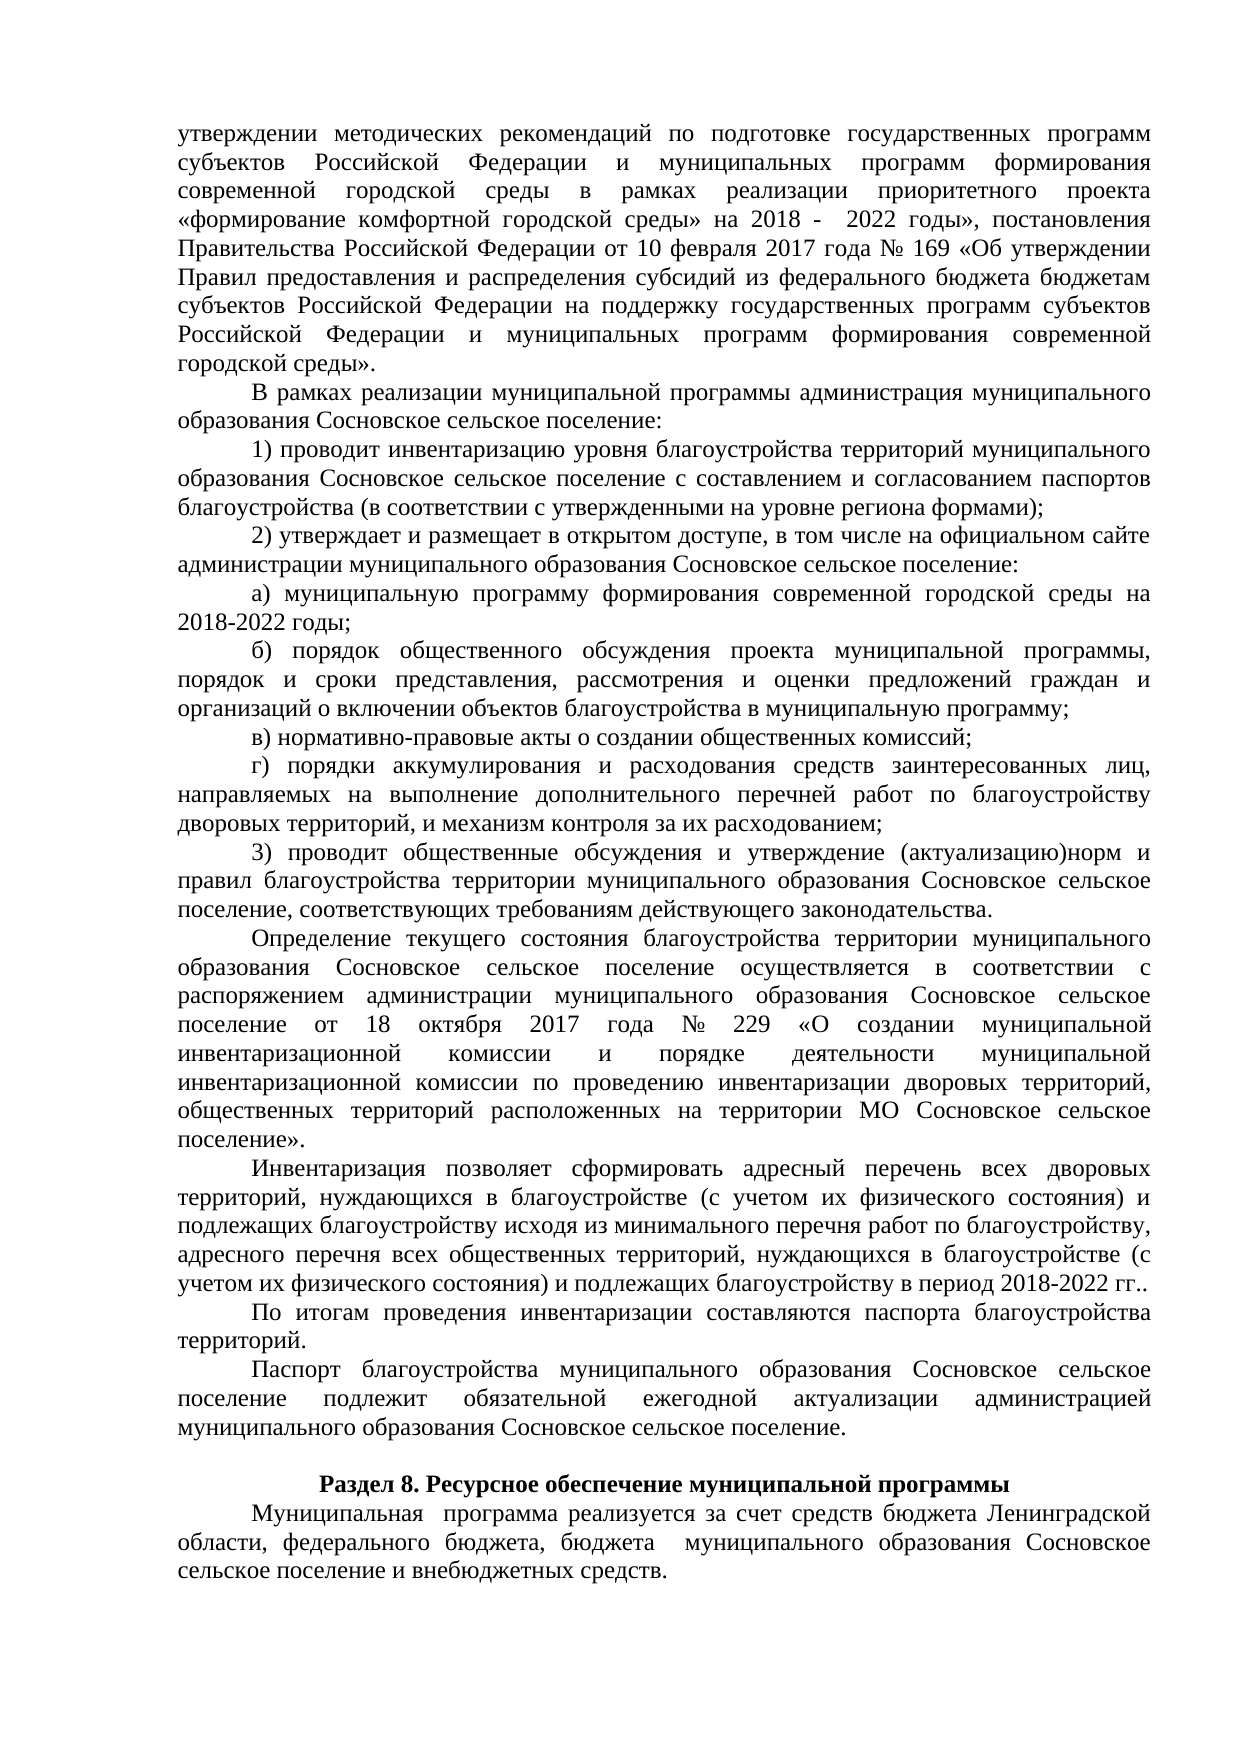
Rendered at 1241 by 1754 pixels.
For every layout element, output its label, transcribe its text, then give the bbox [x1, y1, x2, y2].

text г) порядки аккумулирования и расходования средств заинтересованных лиц, направляемых на выполнение дополнительного перечней работ по благоустройству дворовых территорий, и механизм контроля за их расходованием; [177, 751, 1152, 837]
text 1) проводит инвентаризацию уровня благоустройства территорий муниципального образования Сосновское сельское поселение с составлением и согласованием паспортов благоустройства (в соответствии с утвержденными на уровне региона формами); [177, 434, 1152, 521]
text в) нормативно-правовые акты о создании общественных комиссий; [177, 722, 1152, 751]
text По итогам проведения инвентаризации составляются паспорта благоустройства территорий. [177, 1297, 1152, 1354]
text Муниципальная программа реализуется за счет средств бюджета Ленинградской области, федерального бюджета, бюджета муниципального образования Сосновское сельское поселение и внебюджетных средств. [177, 1498, 1152, 1584]
text б) порядок общественного обсуждения проекта муниципальной программы, порядок и сроки представления, рассмотрения и оценки предложений граждан и организаций о включении объектов благоустройства в муниципальную программу; [177, 636, 1152, 722]
text Паспорт благоустройства муниципального образования Сосновское сельское поселение подлежит обязательной ежегодной актуализации администрацией муниципального образования Сосновское сельское поселение. [177, 1354, 1152, 1441]
text 3) проводит общественные обсуждения и утверждение (актуализацию)норм и правил благоустройства территории муниципального образования Сосновское сельское поселение, соответствующих требованиям действующего законодательства. [177, 837, 1152, 923]
text В рамках реализации муниципальной программы администрация муниципального образования Сосновское сельское поселение: [177, 377, 1152, 434]
text 2) утверждает и размещает в открытом доступе, в том числе на официальном сайте администрации муниципального образования Сосновское сельское поселение: [177, 521, 1152, 578]
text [177, 118, 1152, 377]
text Определение текущего состояния благоустройства территории муниципального образования Сосновское сельское поселение осуществляется в соответствии с распоряжением администрации муниципального образования Сосновское сельское поселение от 18 октября 2017 года № 229 «О создании муниципальной инвентаризационной комиссии и порядке деятельности муниципальной инвентаризационной комиссии по проведению инвентаризации дворовых территорий, общественных территорий расположенных на территории МО Сосновское сельское поселение». [177, 923, 1152, 1153]
text а) муниципальную программу формирования современной городской среды на 2018-2022 годы; [177, 578, 1152, 636]
text Раздел 8. Ресурсное обеспечение муниципальной программы [177, 1469, 1152, 1498]
text Инвентаризация позволяет сформировать адресный перечень всех дворовых территорий, нуждающихся в благоустройстве (с учетом их физического состояния) и подлежащих благоустройству исходя из минимального перечня работ по благоустройству, адресного перечня всех общественных территорий, нуждающихся в благоустройстве (с учетом их физического состояния) и подлежащих благоустройству в период 2018-2022 гг.. [177, 1153, 1152, 1297]
